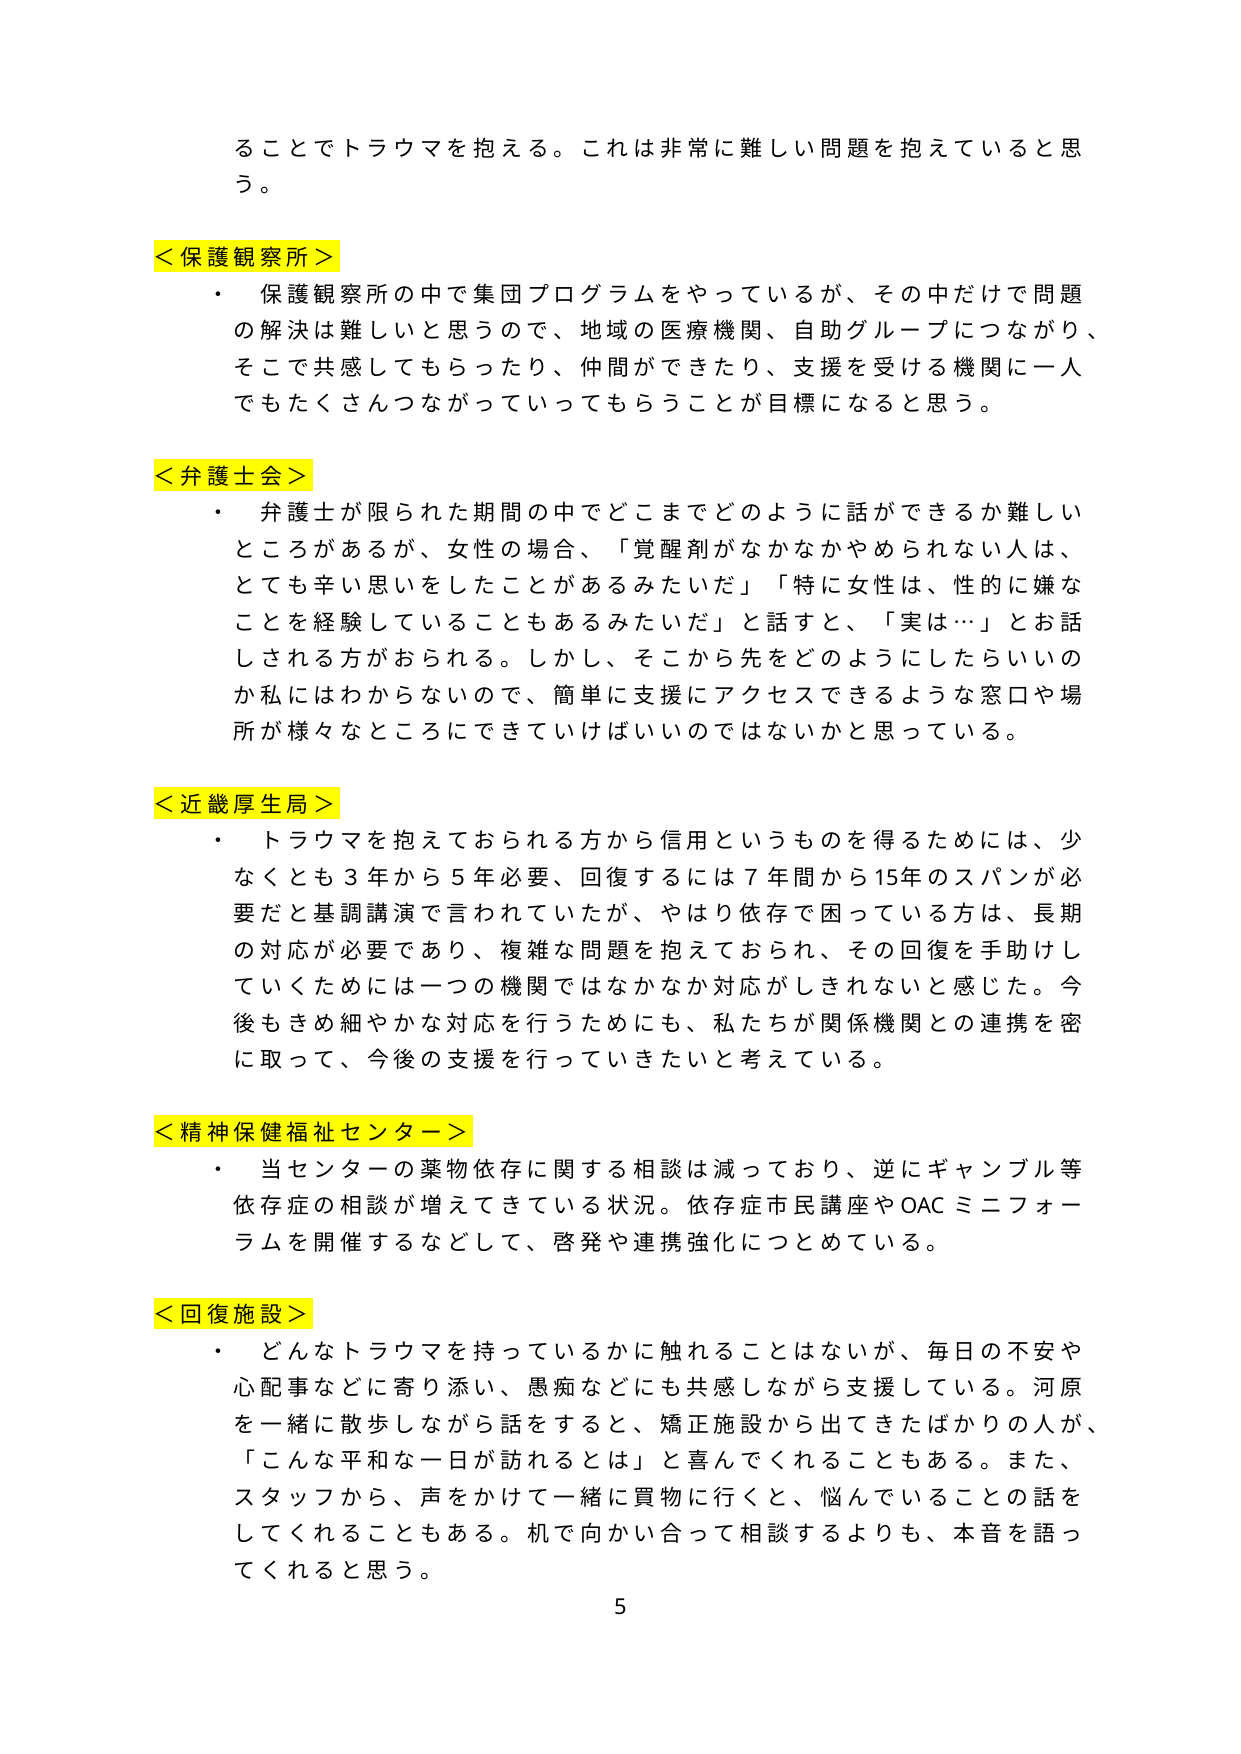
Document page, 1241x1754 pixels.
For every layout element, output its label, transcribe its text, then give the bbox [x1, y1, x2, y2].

text ＜精神保健福祉センター＞ [153, 1113, 1087, 1149]
list 保護観察所の中で集団プログラムをやっているが、その中だけで問題の解決は難しいと思うので、地域の医療機関、自助グループにつながり、そこで共感してもらったり、仲間ができたり、支援を受ける機関に一人でもたくさんつながっていってもらうことが目標になると思う。 [183, 274, 1087, 420]
list 当センターの薬物依存に関する相談は減っており、逆にギャンブル等依存症の相談が増えてきている状況。依存症市民講座やOACミニフォーラムを開催するなどして、啓発や連携強化につとめている。 [183, 1149, 1087, 1258]
text ＜弁護士会＞ [153, 456, 1087, 493]
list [183, 128, 1087, 201]
text ＜保護観察所＞ [153, 238, 1087, 274]
text ＜回復施設＞ [153, 1295, 1087, 1331]
list どんなトラウマを持っているかに触れることはないが、毎日の不安や心配事などに寄り添い、愚痴などにも共感しながら支援している。河原を一緒に散歩しながら話をすると、矯正施設から出てきたばかりの人が、「こんな平和な一日が訪れるとは」と喜んでくれることもある。また、スタッフから、声をかけて一緒に買物に行くと、悩んでいることの話をしてくれることもある。机で向かい合って相談するよりも、本音を語ってくれると思う。 [183, 1331, 1087, 1587]
list 弁護士が限られた期間の中でどこまでどのように話ができるか難しいところがあるが、女性の場合、「覚醒剤がなかなかやめられない人は、とても辛い思いをしたことがあるみたいだ」「特に女性は、性的に嫌なことを経験していることもあるみたいだ」と話すと、「実は…」とお話しされる方がおられる。しかし、そこから先をどのようにしたらいいのか私にはわからないので、簡単に支援にアクセスできるような窓口や場所が様々なところにできていけばいいのではないかと思っている。 [183, 493, 1087, 748]
text ＜近畿厚生局＞ [153, 784, 1087, 821]
list トラウマを抱えておられる方から信用というものを得るためには、少なくとも３年から５年必要、回復するには７年間から15年のスパンが必要だと基調講演で言われていたが、やはり依存で困っている方は、長期の対応が必要であり、複雑な問題を抱えておられ、その回復を手助けしていくためには一つの機関ではなかなか対応がしきれないと感じた。今後もきめ細やかな対応を行うためにも、私たちが関係機関との連携を密に取って、今後の支援を行っていきたいと考えている。 [183, 821, 1087, 1076]
